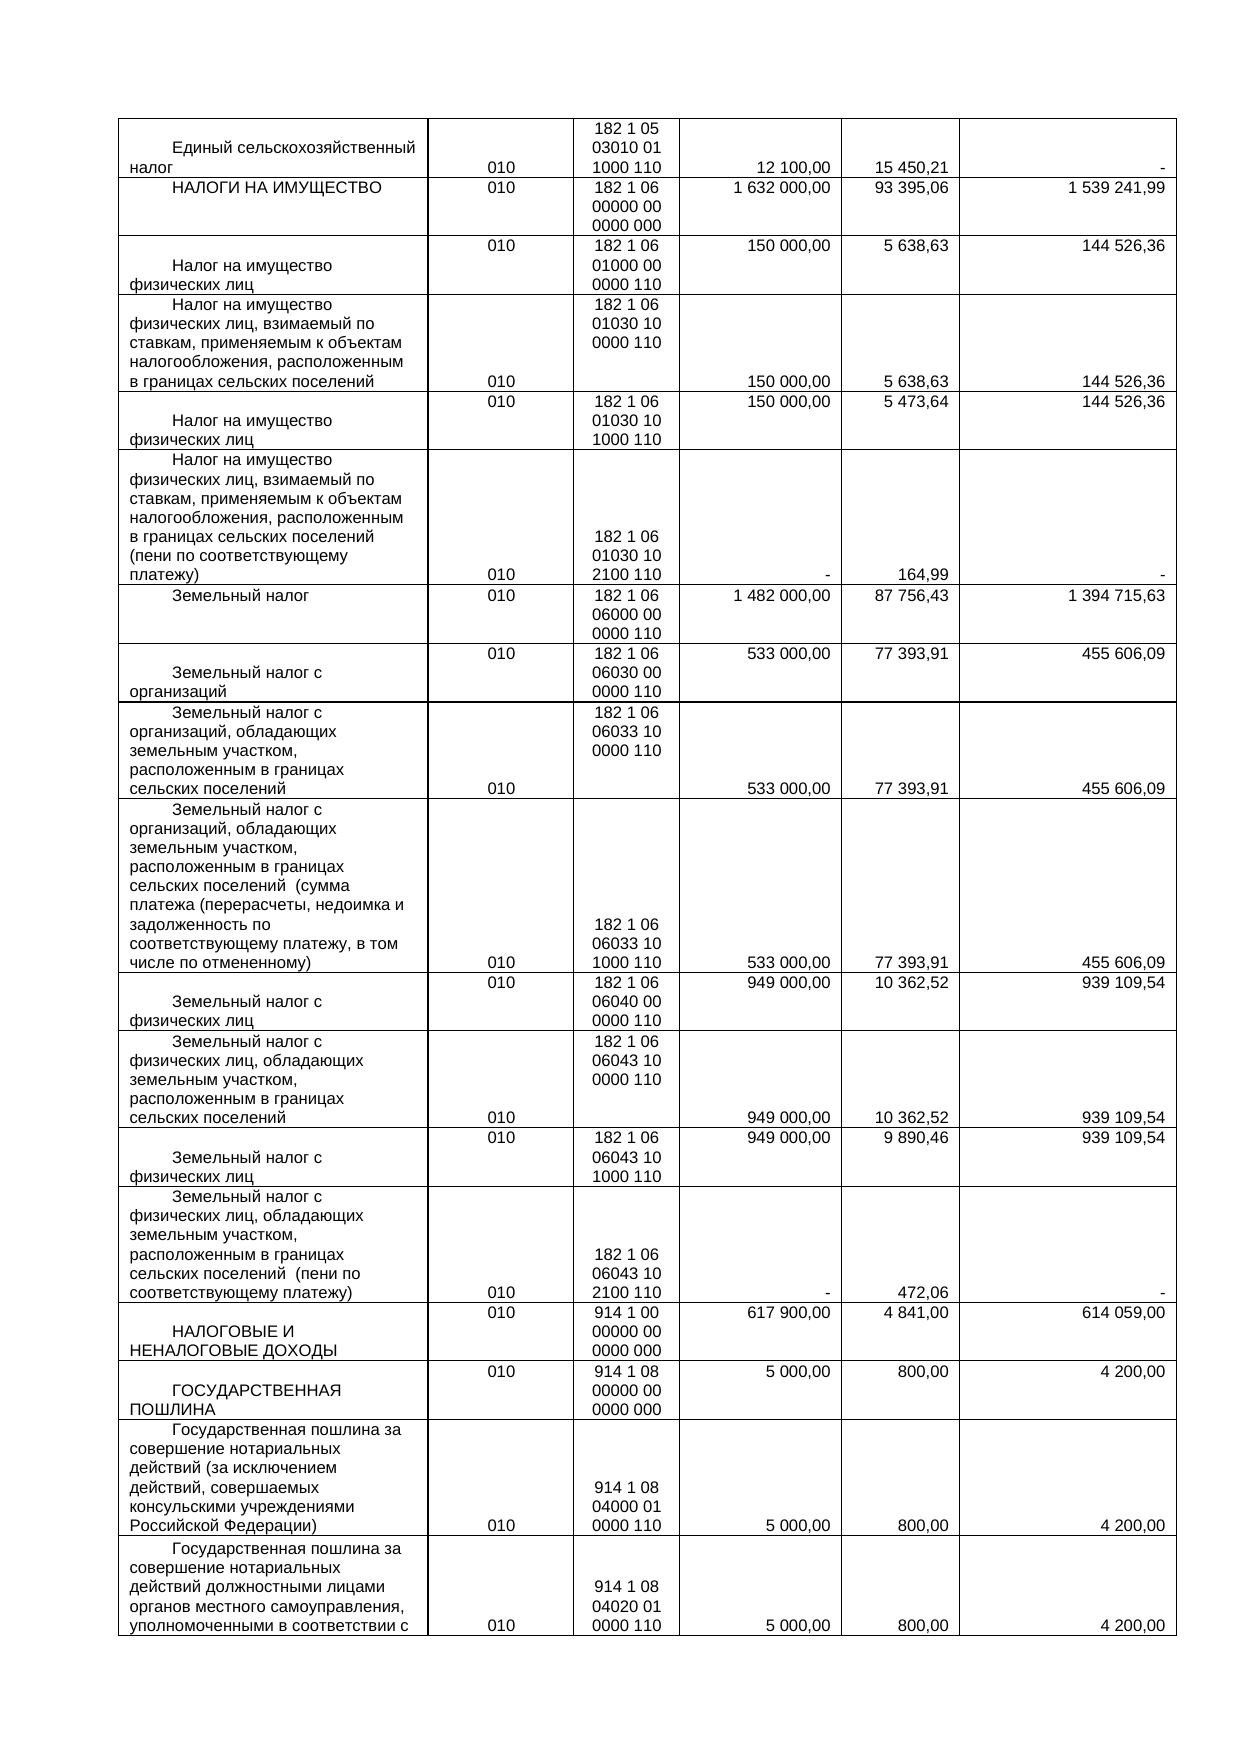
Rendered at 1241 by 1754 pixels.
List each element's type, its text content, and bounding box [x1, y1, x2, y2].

table_cell 533 000,00 [680, 703, 841, 798]
table_cell 182 1 06 00000 00 0000 000 [574, 178, 679, 235]
table_cell 914 1 08 00000 00 0000 000 [574, 1361, 679, 1419]
table_cell 010 [429, 1361, 573, 1419]
table_cell 9 890,46 [842, 1128, 959, 1186]
table_cell Земельный налог с организаций [119, 644, 427, 701]
table_cell 93 395,06 [842, 178, 959, 235]
table_cell 010 [429, 1420, 573, 1535]
table_cell - [680, 1187, 841, 1302]
table_cell - [960, 1187, 1176, 1302]
table_cell 77 393,91 [842, 644, 959, 701]
table_cell 182 1 06 06000 00 0000 110 [574, 585, 679, 643]
table_cell 5 638,63 [842, 295, 959, 391]
table_cell 164,99 [842, 450, 959, 584]
table_cell 010 [429, 1303, 573, 1360]
table_cell 5 473,64 [842, 392, 959, 449]
table_cell 949 000,00 [680, 1031, 841, 1127]
table_cell 800,00 [842, 1361, 959, 1419]
table_cell 614 059,00 [960, 1303, 1176, 1360]
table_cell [574, 1536, 679, 1635]
table_cell 150 000,00 [680, 236, 841, 294]
table_cell 010 [429, 1187, 573, 1302]
table_cell 010 [429, 1031, 573, 1127]
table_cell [119, 119, 427, 177]
table_cell - [960, 450, 1176, 584]
table_cell 182 1 06 01030 10 1000 110 [574, 392, 679, 449]
table_cell 939 109,54 [960, 1031, 1176, 1127]
table_cell Земельный налог с физических лиц [119, 1128, 427, 1186]
table_cell 182 1 06 06040 00 0000 110 [574, 973, 679, 1030]
table_cell 939 109,54 [960, 973, 1176, 1030]
table_cell 010 [429, 236, 573, 294]
table_cell 010 [429, 1128, 573, 1186]
table_cell 533 000,00 [680, 799, 841, 972]
table_cell 4 200,00 [960, 1536, 1176, 1635]
table_cell Земельный налог с организаций, обладающих земельным участком, расположенным в границах сельских поселений [119, 703, 427, 798]
table_cell 5 000,00 [680, 1536, 841, 1635]
table_cell 87 756,43 [842, 585, 959, 643]
table_cell 1 482 000,00 [680, 585, 841, 643]
table_cell 182 1 06 06033 10 0000 110 [574, 703, 679, 798]
table_cell Налог на имущество физических лиц, взимаемый по ставкам, применяемым к объектам налогообложения, расположенным в границах сельских поселений (пени по соответствующему платежу) [119, 450, 427, 584]
table_cell 939 109,54 [960, 1128, 1176, 1186]
table_cell 1 632 000,00 [680, 178, 841, 235]
table_cell 455 606,09 [960, 703, 1176, 798]
table_cell ГОСУДАРСТВЕННАЯ ПОШЛИНА [119, 1361, 427, 1419]
table_cell - [960, 119, 1176, 177]
table_cell 455 606,09 [960, 644, 1176, 701]
table_cell 144 526,36 [960, 295, 1176, 391]
table_cell 77 393,91 [842, 703, 959, 798]
table_cell 010 [429, 119, 573, 177]
table_cell 4 200,00 [960, 1420, 1176, 1535]
table_cell 010 [429, 178, 573, 235]
table_cell 010 [429, 703, 573, 798]
table_cell 150 000,00 [680, 392, 841, 449]
table_cell 10 362,52 [842, 973, 959, 1030]
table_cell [119, 1536, 427, 1635]
table_cell 10 362,52 [842, 1031, 959, 1127]
table_cell 455 606,09 [960, 799, 1176, 972]
table_cell 1 539 241,99 [960, 178, 1176, 235]
table_cell Государственная пошлина за совершение нотариальных действий (за исключением действий, совершаемых консульскими учреждениями Российской Федерации) [119, 1420, 427, 1535]
table_cell 5 638,63 [842, 236, 959, 294]
table_cell Налог на имущество физических лиц [119, 236, 427, 294]
table_cell 010 [429, 644, 573, 701]
table_cell 182 1 06 06030 00 0000 110 [574, 644, 679, 701]
table_cell НАЛОГИ НА ИМУЩЕСТВО [119, 178, 427, 235]
table_cell 15 450,21 [842, 119, 959, 177]
table_cell 010 [429, 450, 573, 584]
table_cell Земельный налог с физических лиц, обладающих земельным участком, расположенным в границах сельских поселений [119, 1031, 427, 1127]
table_cell 5 000,00 [680, 1420, 841, 1535]
table_cell 12 100,00 [680, 119, 841, 177]
table_cell 010 [429, 392, 573, 449]
table_cell 77 393,91 [842, 799, 959, 972]
table_cell 182 1 06 06043 10 1000 110 [574, 1128, 679, 1186]
table_cell 010 [429, 295, 573, 391]
table_cell 800,00 [842, 1536, 959, 1635]
table_cell 1 394 715,63 [960, 585, 1176, 643]
table_cell 010 [429, 973, 573, 1030]
table_cell 182 1 06 01030 10 2100 110 [574, 450, 679, 584]
table_cell 800,00 [842, 1420, 959, 1535]
table_cell 533 000,00 [680, 644, 841, 701]
table_cell 182 1 06 06033 10 1000 110 [574, 799, 679, 972]
table_cell - [680, 450, 841, 584]
table_cell Налог на имущество физических лиц, взимаемый по ставкам, применяемым к объектам налогообложения, расположенным в границах сельских поселений [119, 295, 427, 391]
table_cell 182 1 06 01030 10 0000 110 [574, 295, 679, 391]
table_cell 617 900,00 [680, 1303, 841, 1360]
table_cell 182 1 05 03010 01 1000 110 [574, 119, 679, 177]
table_cell 010 [429, 799, 573, 972]
table_cell 182 1 06 06043 10 2100 110 [574, 1187, 679, 1302]
table_cell 472,06 [842, 1187, 959, 1302]
table_cell НАЛОГОВЫЕ И НЕНАЛОГОВЫЕ ДОХОДЫ [119, 1303, 427, 1360]
table_cell 182 1 06 06043 10 0000 110 [574, 1031, 679, 1127]
table_cell 144 526,36 [960, 392, 1176, 449]
table_cell 010 [429, 585, 573, 643]
table_cell 949 000,00 [680, 973, 841, 1030]
table_cell 914 1 08 04000 01 0000 110 [574, 1420, 679, 1535]
table_cell 144 526,36 [960, 236, 1176, 294]
table_cell Налог на имущество физических лиц [119, 392, 427, 449]
table_cell 4 200,00 [960, 1361, 1176, 1419]
table_cell Земельный налог с организаций, обладающих земельным участком, расположенным в границах сельских поселений (сумма платежа (перерасчеты, недоимка и задолженность по соответствующему платежу, в том числе по отмененному) [119, 799, 427, 972]
table_cell 150 000,00 [680, 295, 841, 391]
table_cell Земельный налог с физических лиц [119, 973, 427, 1030]
table_cell 5 000,00 [680, 1361, 841, 1419]
table_cell 914 1 00 00000 00 0000 000 [574, 1303, 679, 1360]
table_cell Земельный налог [119, 585, 427, 643]
table_cell Земельный налог с физических лиц, обладающих земельным участком, расположенным в границах сельских поселений (пени по соответствующему платежу) [119, 1187, 427, 1302]
table_cell 010 [429, 1536, 573, 1635]
table_cell 949 000,00 [680, 1128, 841, 1186]
table_cell 4 841,00 [842, 1303, 959, 1360]
table_cell 182 1 06 01000 00 0000 110 [574, 236, 679, 294]
